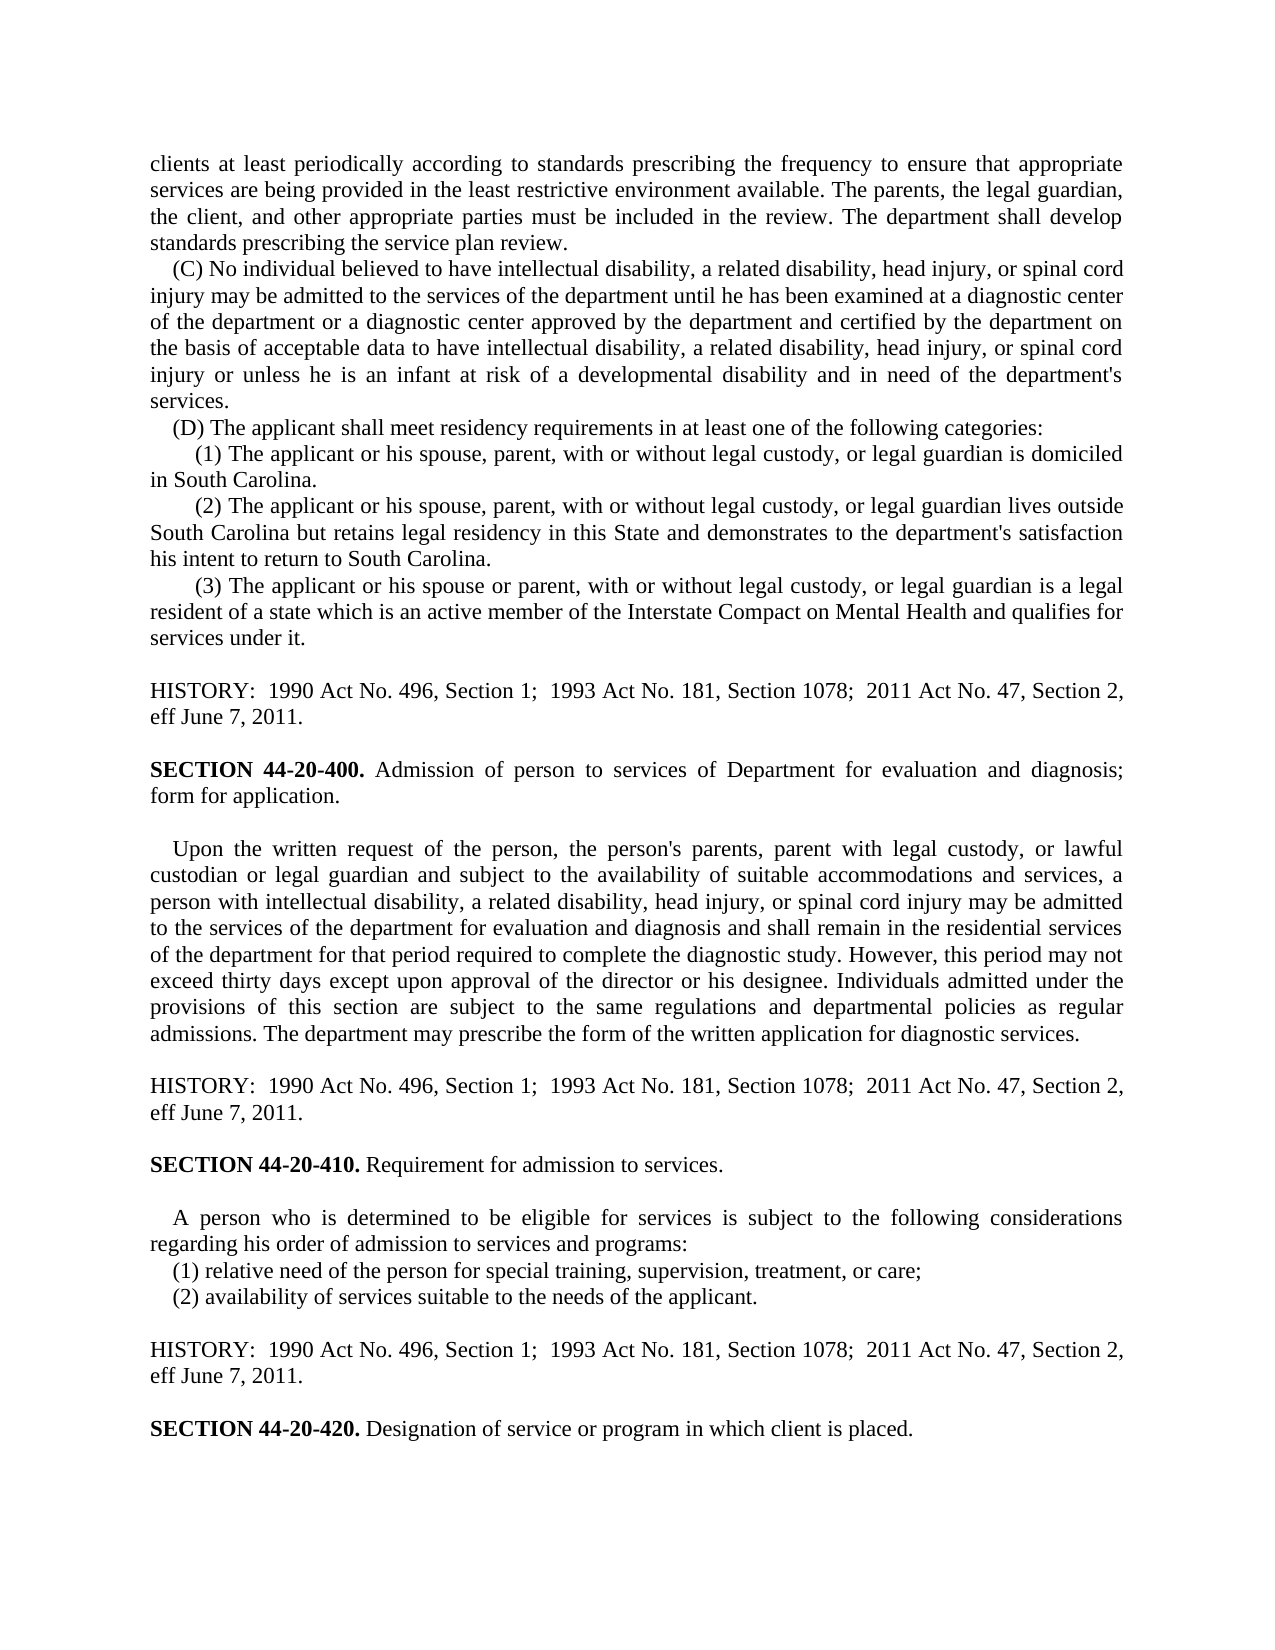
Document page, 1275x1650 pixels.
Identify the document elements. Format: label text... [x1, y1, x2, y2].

text (1) The applicant or his spouse, parent, with or without legal custody, or legal guardian is domiciled in South Carolina. [150, 440, 1125, 493]
text (2) availability of services suitable to the needs of the applicant. [150, 1283, 1125, 1309]
text (3) The applicant or his spouse or parent, with or without legal custody, or legal guardian is a legal resident of a state which is an active member of the Interstate Compact on Mental Health and qualifies for services under it. [150, 572, 1125, 651]
text A person who is determined to be eligible for services is subject to the following considerations regarding his order of admission to services and programs: [150, 1204, 1125, 1257]
text SECTION 44-20-420. Designation of service or program in which client is placed. [150, 1415, 1125, 1441]
text HISTORY: 1990 Act No. 496, Section 1; 1993 Act No. 181, Section 1078; 2011 Act No. 47, Section 2, eff June 7, 2011. [150, 677, 1125, 730]
text (1) relative need of the person for special training, supervision, treatment, or care; [150, 1257, 1125, 1283]
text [150, 150, 1125, 255]
text Upon the written request of the person, the person's parents, parent with legal custody, or lawful custodian or legal guardian and subject to the availability of suitable accommodations and services, a person with intellectual disability, a related disability, head injury, or spinal cord injury may be admitted to the services of the department for evaluation and diagnosis and shall remain in the residential services of the department for that period required to complete the diagnostic study. However, this period may not exceed thirty days except upon approval of the director or his designee. Individuals admitted under the provisions of this section are subject to the same regulations and departmental policies as regular admissions. The department may prescribe the form of the written application for diagnostic services. [150, 835, 1125, 1046]
text SECTION 44-20-410. Requirement for admission to services. [150, 1151, 1125, 1178]
text HISTORY: 1990 Act No. 496, Section 1; 1993 Act No. 181, Section 1078; 2011 Act No. 47, Section 2, eff June 7, 2011. [150, 1336, 1125, 1389]
text (C) No individual believed to have intellectual disability, a related disability, head injury, or spinal cord injury may be admitted to the services of the department until he has been examined at a diagnostic center of the department or a diagnostic center approved by the department and certified by the department on the basis of acceptable data to have intellectual disability, a related disability, head injury, or spinal cord injury or unless he is an infant at risk of a developmental disability and in need of the department's services. [150, 255, 1125, 413]
text SECTION 44-20-400. Admission of person to services of Department for evaluation and diagnosis; form for application. [150, 756, 1125, 809]
text (D) The applicant shall meet residency requirements in at least one of the following categories: [150, 413, 1125, 440]
text HISTORY: 1990 Act No. 496, Section 1; 1993 Act No. 181, Section 1078; 2011 Act No. 47, Section 2, eff June 7, 2011. [150, 1072, 1125, 1125]
text (2) The applicant or his spouse, parent, with or without legal custody, or legal guardian lives outside South Carolina but retains legal residency in this State and demonstrates to the department's satisfaction his intent to return to South Carolina. [150, 493, 1125, 572]
